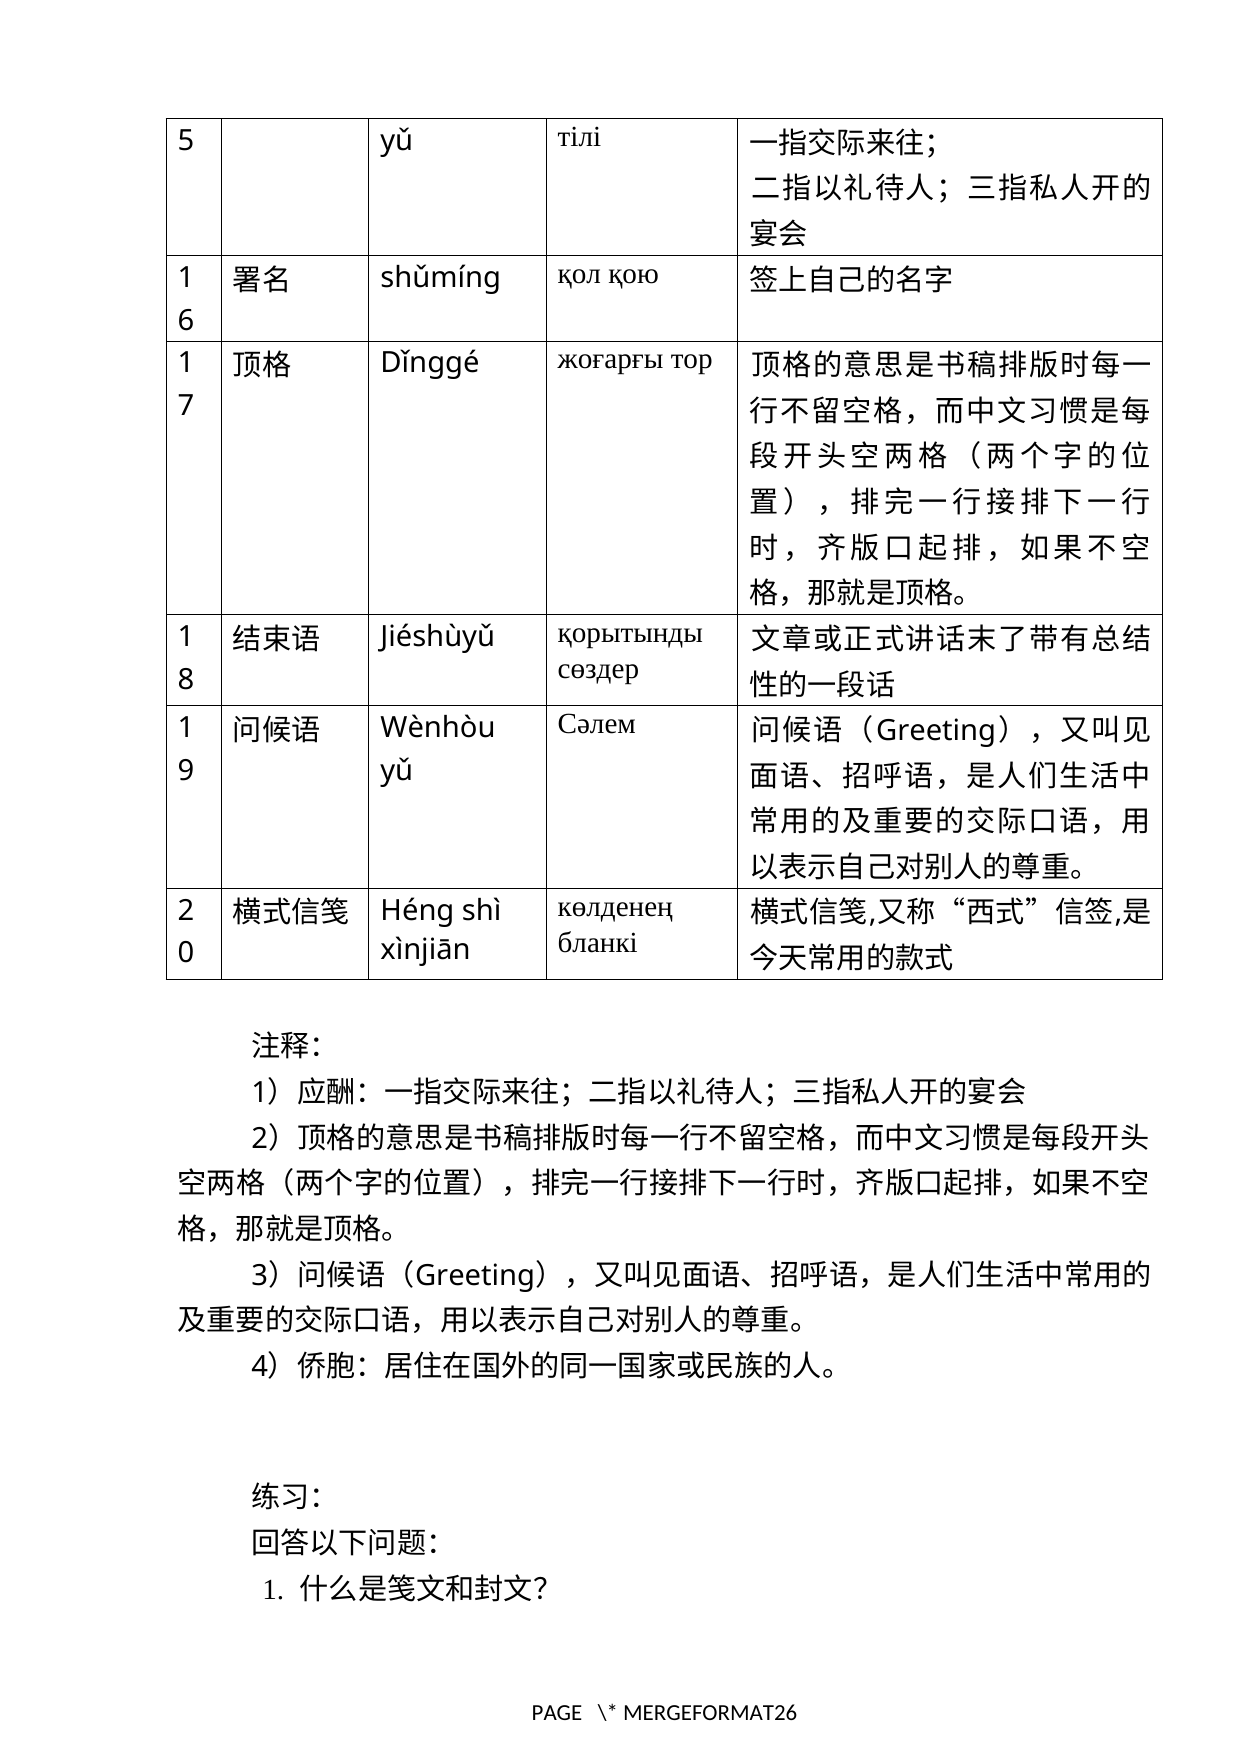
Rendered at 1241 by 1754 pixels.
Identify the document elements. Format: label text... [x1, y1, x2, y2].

table_cell 17 [167, 342, 221, 614]
table_cell 20 [167, 889, 221, 979]
table_cell [738, 889, 1162, 979]
table_cell қол қою [547, 256, 737, 341]
table_cell [222, 256, 368, 341]
table_cell [222, 889, 368, 979]
table_cell Héng shì xìnjiān [369, 889, 546, 979]
table_cell көлденең бланкі [547, 889, 737, 979]
table_cell [738, 256, 1162, 341]
table_cell 15 [167, 119, 221, 255]
table_cell [738, 615, 1162, 705]
table_cell 18 [167, 615, 221, 705]
table_cell [222, 342, 368, 614]
table_cell қорытынды сөздер [547, 615, 737, 705]
table_cell 16 [167, 256, 221, 341]
table_cell Сәлем [547, 706, 737, 888]
table_cell ойын-сауық тілі [547, 119, 737, 255]
table_cell [738, 342, 1162, 614]
table_cell [738, 706, 1162, 888]
table_cell [222, 706, 368, 888]
table_cell Dǐnggé [369, 342, 546, 614]
table_cell [738, 119, 1162, 255]
table_cell 19 [167, 706, 221, 888]
table_cell shǔmíng [369, 256, 546, 341]
table_cell Jiéshùyǔ [369, 615, 546, 705]
table_cell [222, 615, 368, 705]
table_cell Yìngchóu yǔ [369, 119, 546, 255]
table_cell [222, 119, 368, 255]
table_cell жоғарғы тор [547, 342, 737, 614]
table_cell Wènhòu yǔ [369, 706, 546, 888]
